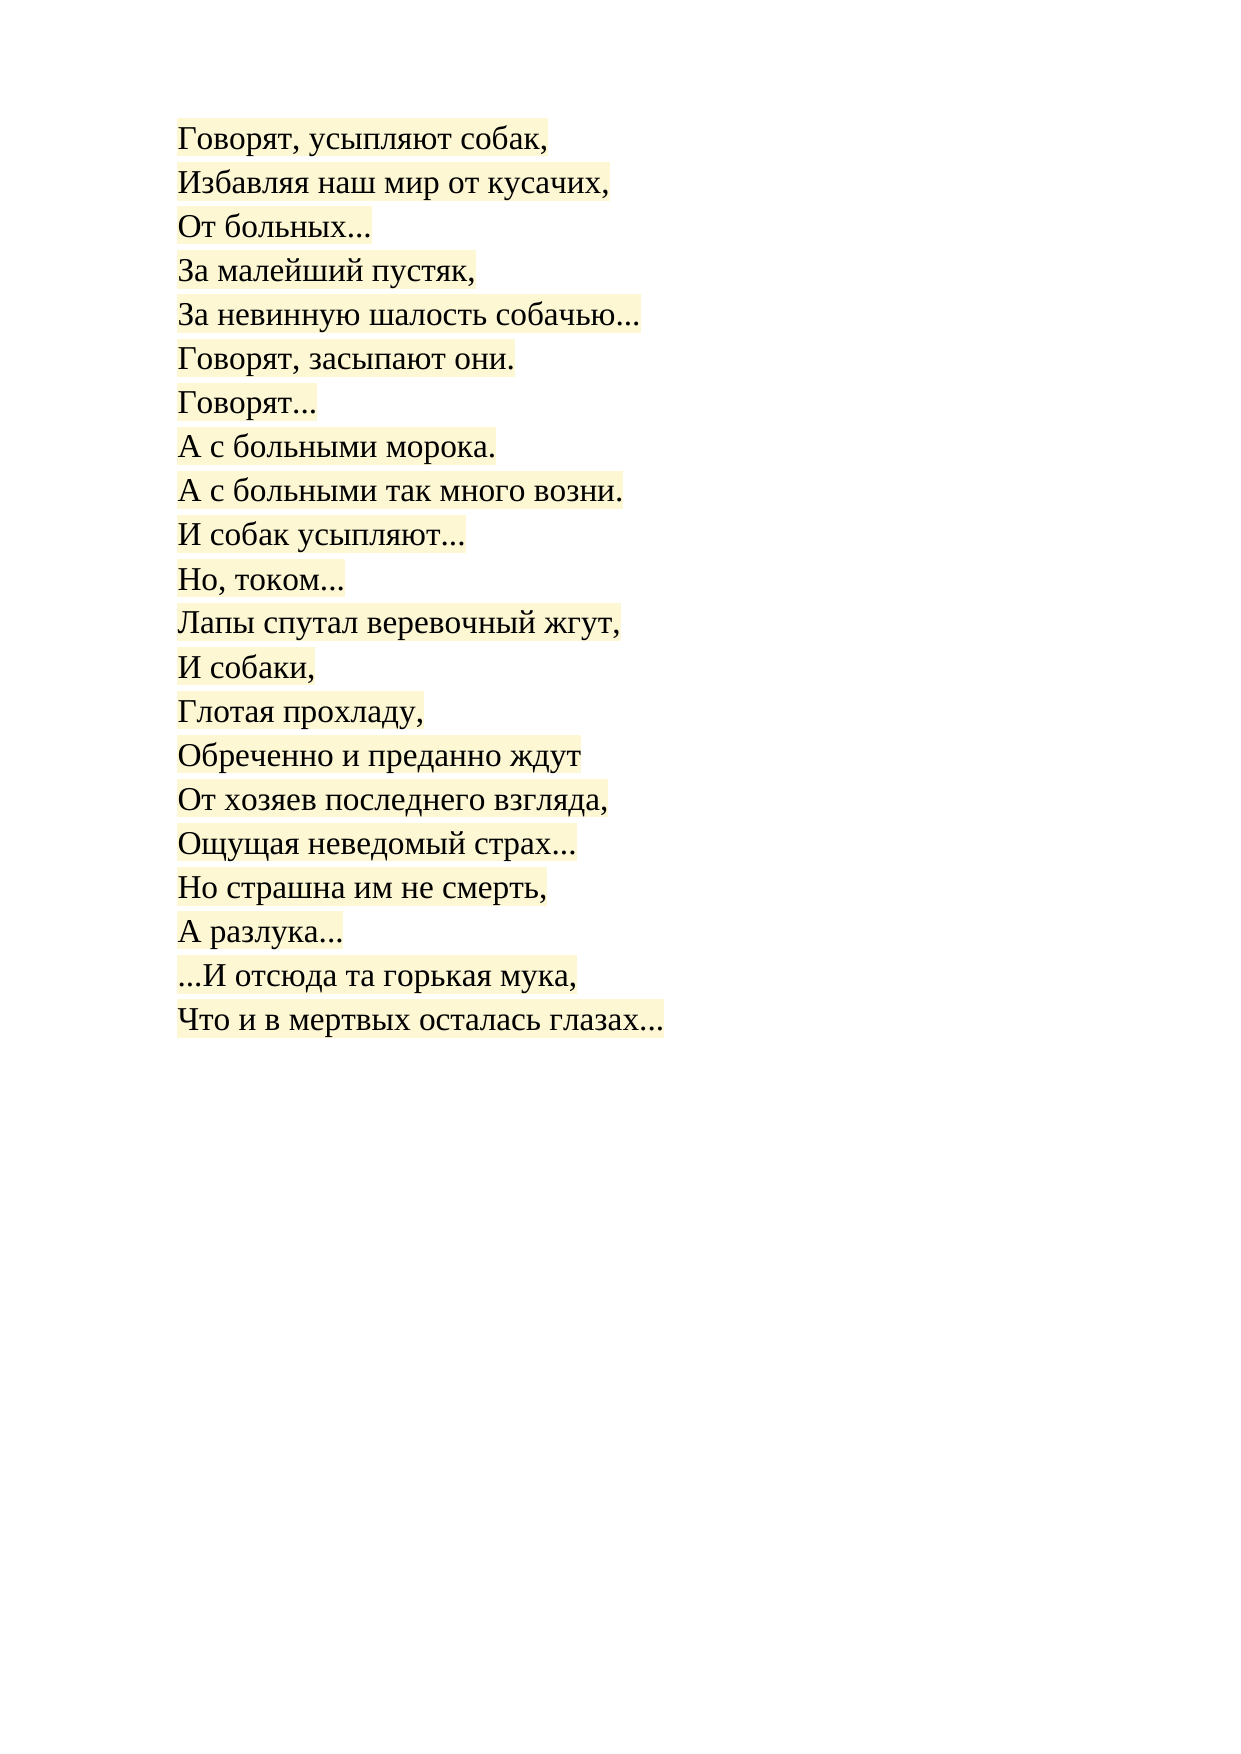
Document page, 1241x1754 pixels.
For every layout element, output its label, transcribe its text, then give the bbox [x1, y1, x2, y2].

text Говорят, усыпляют собак, Избавляя наш мир от кусачих, От больных... За малейший пустяк, За невинную шалость собачью... Говорят, засыпают они. Говорят... А с больными морока. А с больными так много возни. И собак усыпляют... Но, током... Лапы спутал веревочный жгут, И собаки, Глотая прохладу, Обреченно и преданно ждут От хозяев последнего взгляда, Ощущая неведомый страх... Но страшна им не смерть, А разлука... ...И отсюда та горькая мука, Что и в мертвых осталась глазах... [177, 118, 1152, 1038]
